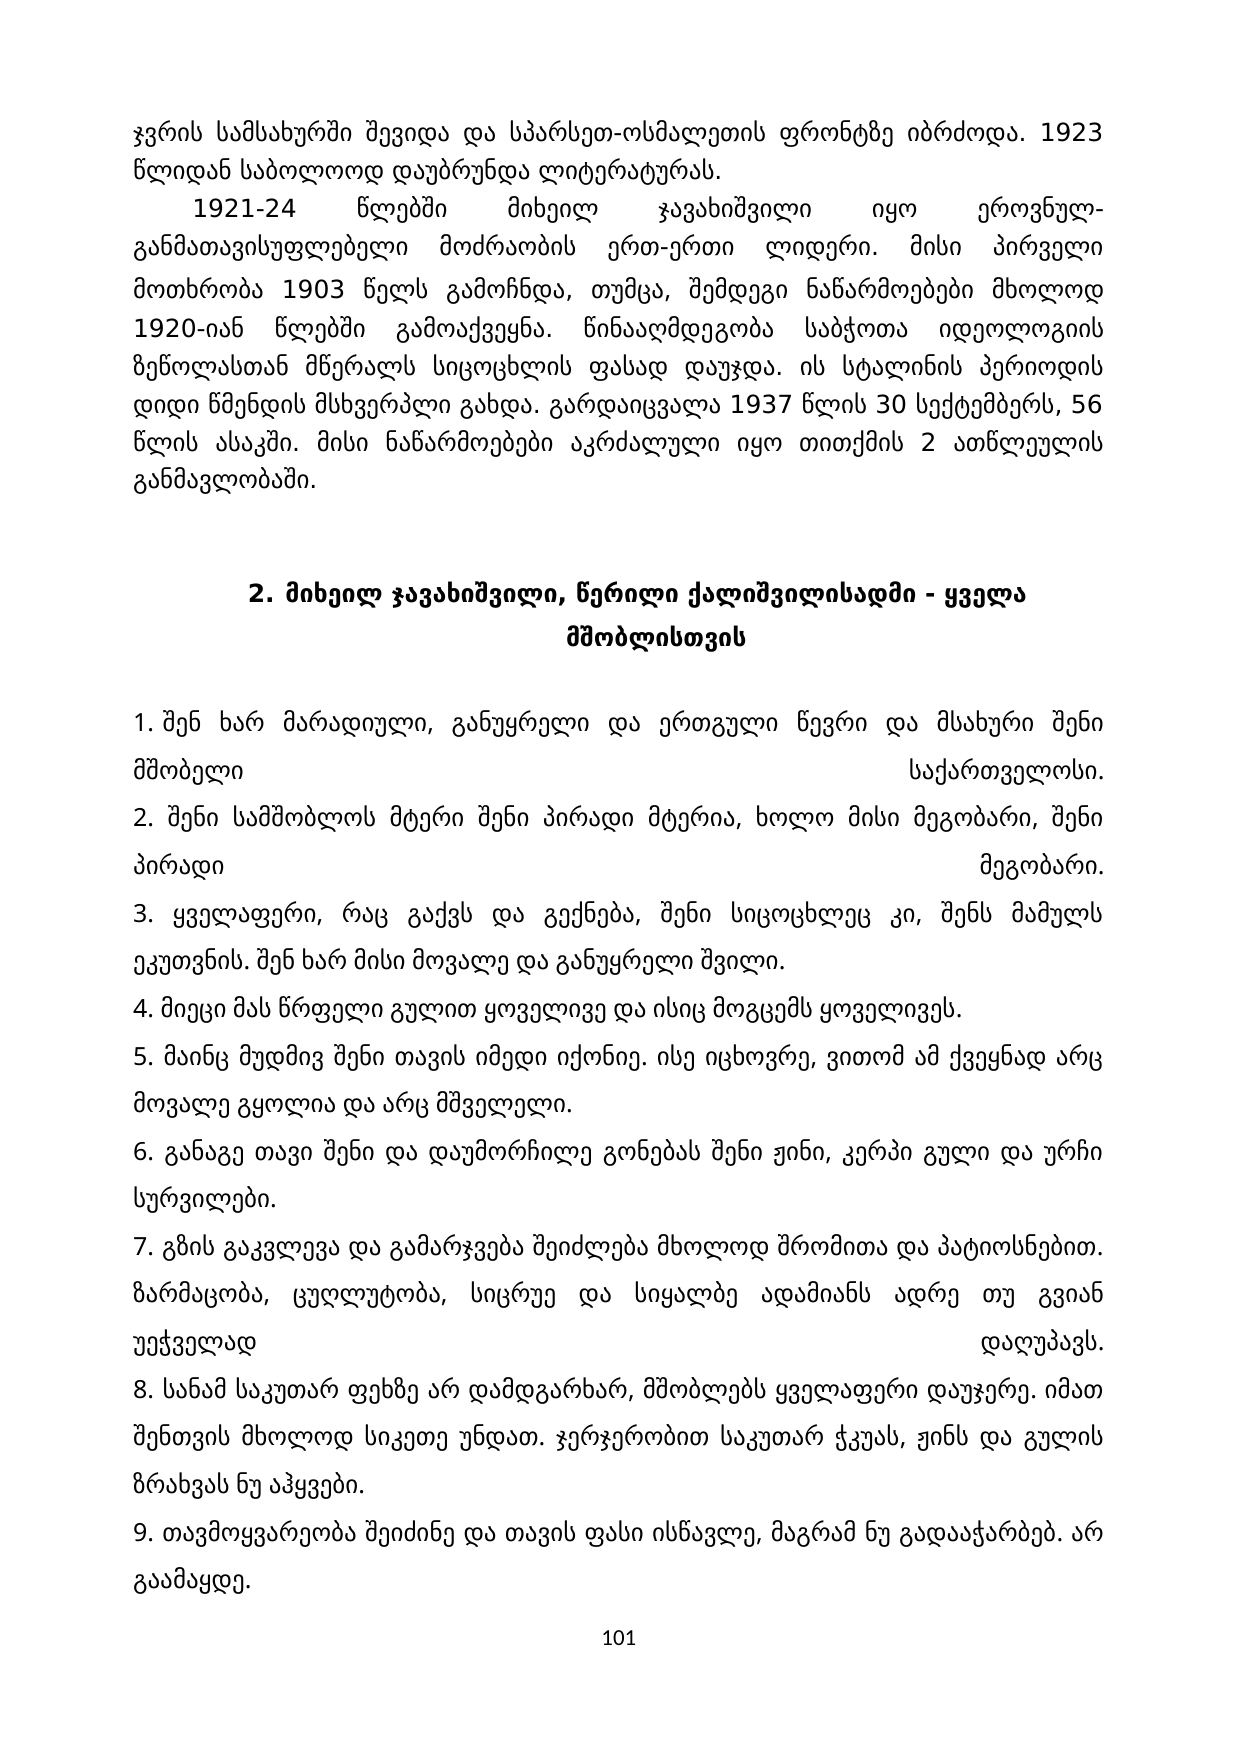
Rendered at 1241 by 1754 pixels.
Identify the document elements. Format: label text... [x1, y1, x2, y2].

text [133, 118, 1104, 185]
text 6. განაგე თავი შენი და დაუმორჩილე გონებას შენი ჟინი, კერპი გული და ურჩი სურვილები. 7. გზის გაკვლევა და გამარჯვება შეიძლება მხოლოდ შრომითა და პატიოსნებით. ზარმაცობა, ცუღლუტობა, სიცრუე და სიყალბე ადამიანს ადრე თუ გვიან უეჭველად დაღუპავს. 8. სანამ საკუთარ ფეხზე არ დამდგარხარ, მშობლებს ყველაფერი დაუჯერე. იმათ შენთვის მხოლოდ სიკეთე უნდათ. ჯერჯერობით საკუთარ ჭკუას, ჟინს და გულის ზრახვას ნუ აჰყვები. [133, 1133, 1104, 1501]
text 1921-24 წლებში მიხეილ ჯავახიშვილი იყო ეროვნულ-განმათავისუფლებელი მოძრაობის ერთ-ერთი ლიდერი. მისი პირველი მოთხრობა 1903 წელს გამოჩნდა, თუმცა, შემდეგი ნაწარმოებები მხოლოდ 1920-იან წლებში გამოაქვეყნა. წინააღმდეგობა საბჭოთა იდეოლოგიის ზეწოლასთან მწერალს სიცოცხლის ფასად დაუჯდა. ის სტალინის პერიოდის დიდი წმენდის მსხვერპლი გახდა. გარდაიცვალა 1937 წლის 30 სექტემბერს, 56 წლის ასაკში. მისი ნაწარმოებები აკრძალული იყო თითქმის 2 ათწლეულის განმავლობაში. [133, 194, 1104, 495]
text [133, 1514, 1104, 1596]
list 5. მაინც მუდმივ შენი თავის იმედი იქონიე. ისე იცხოვრე, ვითომ ამ ქვეყნად არც მოვალე გყოლია და არც მშველელი. [133, 1038, 1104, 1120]
list 4. მიეცი მას წრფელი გულით ყოველივე და ისიც მოგცემს ყოველივეს. [133, 991, 1104, 1024]
list შენ ხარ მარადიული, განუყრელი და ერთგული წევრი და მსახური შენი მშობელი საქართველოსი. 2. შენი სამშობლოს მტერი შენი პირადი მტერია, ხოლო მისი მეგობარი, შენი პირადი მეგობარი. 3. ყველაფერი, რაც გაქვს და გექნება, შენი სიცოცხლეც კი, შენს მამულს ეკუთვნის. შენ ხარ მისი მოვალე და განუყრელი შვილი. [133, 705, 1104, 977]
list მიხეილ ჯავახიშვილი, წერილი ქალიშვილისადმი - ყველა მშობლისთვის [170, 579, 1104, 652]
